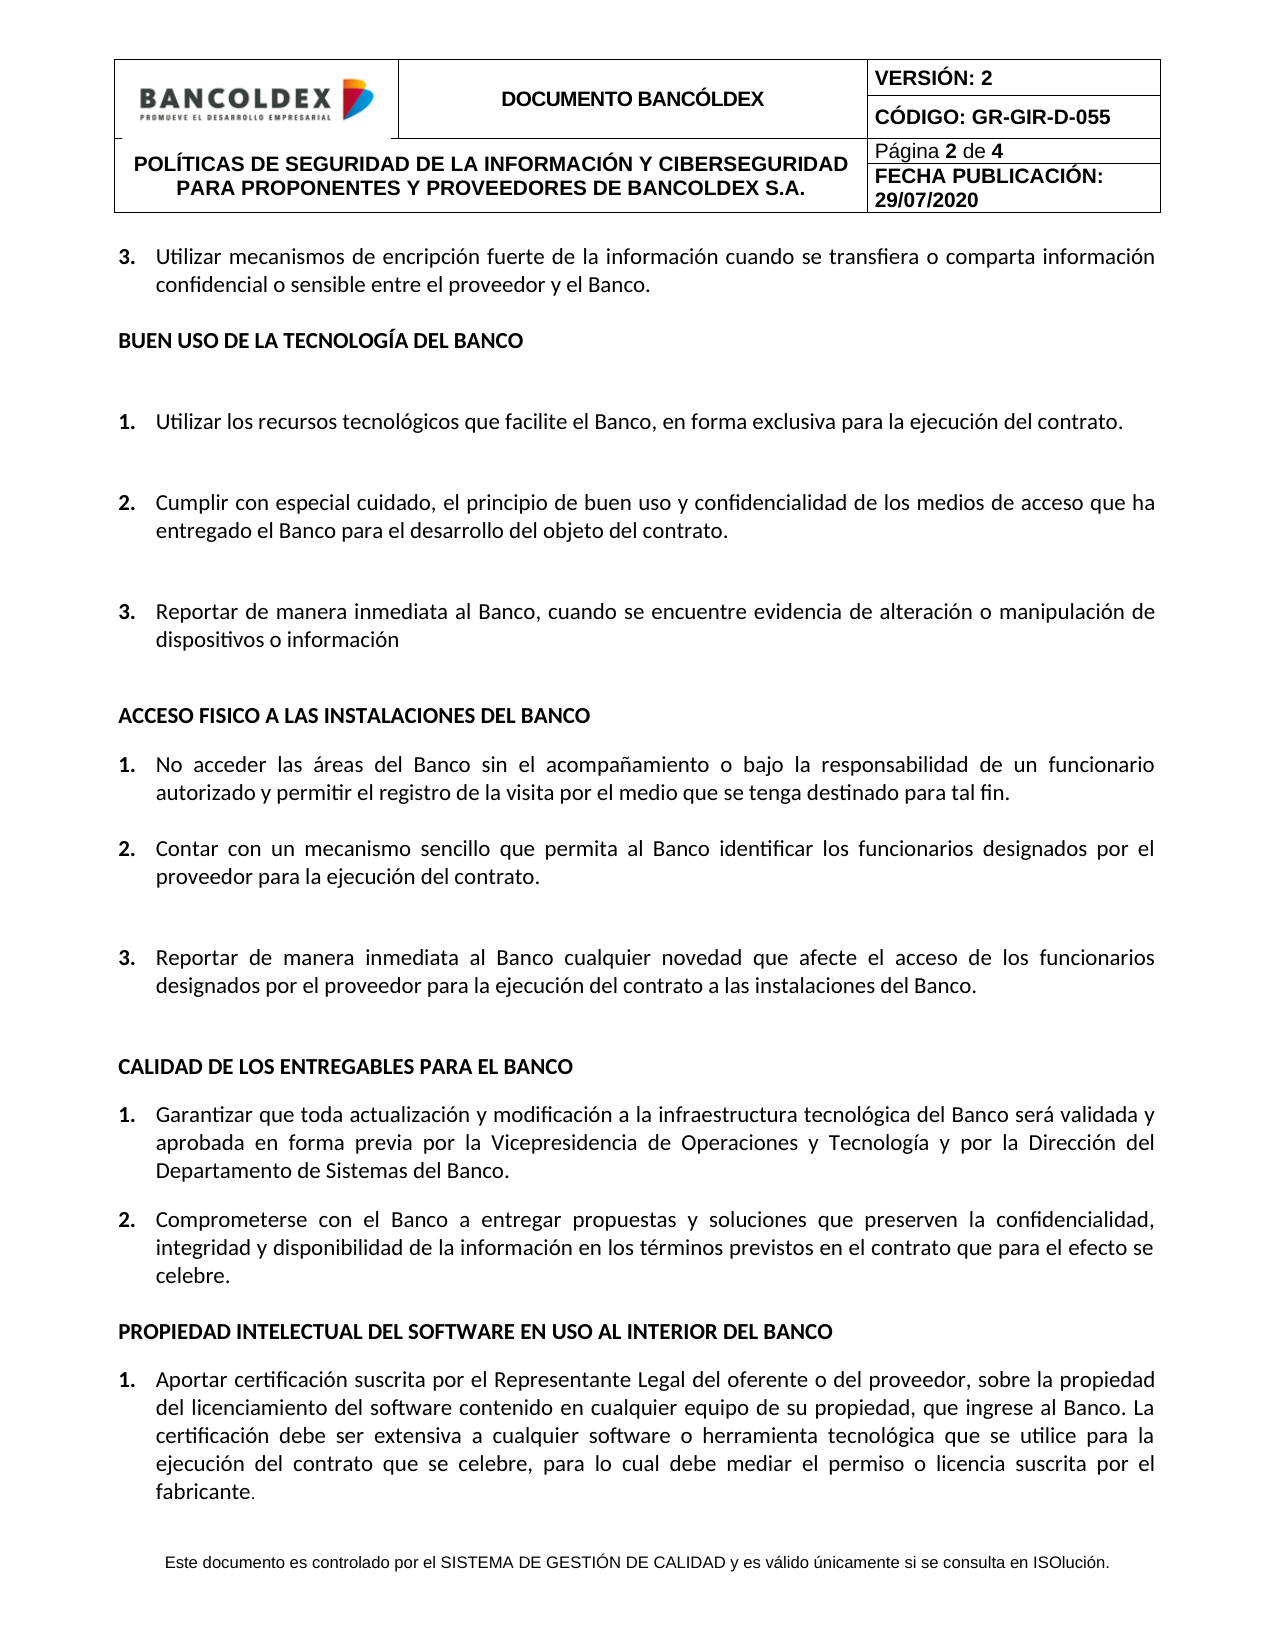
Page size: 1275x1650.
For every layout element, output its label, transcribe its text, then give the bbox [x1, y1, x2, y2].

list Contar con un mecanismo sencillo que permita al Banco identificar los funcionarios designados por el proveedor para la ejecución del contrato. [118, 834, 1157, 890]
list Garantizar que toda actualización y modificación a la infraestructura tecnológica del Banco será validada y aprobada en forma previa por de Operaciones y Tecnología y por del Departamento de Sistemas del Banco. [118, 1100, 1157, 1184]
list Cumplir con especial cuidado, el principio de buen uso y confidencialidad de los medios de acceso que ha entregado el Banco para el desarrollo del objeto del contrato. [118, 488, 1157, 544]
list Utilizar mecanismos de encripción fuerte de la información cuando se transfiera o comparta información confidencial o sensible entre el proveedor y el Banco. [118, 242, 1157, 298]
picture [122, 60, 392, 139]
text PROPIEDAD INTELECTUAL DEL SOFTWARE EN USO AL INTERIOR DEL BANCO [118, 1317, 1157, 1345]
text ACCESO FISICO A LAS INSTALACIONES DEL BANCO [118, 702, 1157, 729]
list Reportar de manera inmediata al Banco, cuando se encuentre evidencia de alteración o manipulación de dispositivos o información [118, 597, 1157, 653]
list Reportar de manera inmediata al Banco cualquier novedad que afecte el acceso de los funcionarios designados por el proveedor para la ejecución del contrato a las instalaciones del Banco. [118, 943, 1157, 999]
text CALIDAD DE LOS ENTREGABLES PARA EL BANCO [118, 1052, 1157, 1080]
list Aportar certificación suscrita por el Representante Legal del oferente o del proveedor, sobre la propiedad del licenciamiento del software contenido en cualquier equipo de su propiedad, que ingrese al Banco. La certificación debe ser extensiva a cualquier software o herramienta tecnológica que se utilice para la ejecución del contrato que se celebre, para lo cual debe mediar el permiso o licencia suscrita por el fabricante. [118, 1365, 1157, 1505]
list Utilizar los recursos tecnológicos que facilite el Banco, en forma exclusiva para la ejecución del contrato. [118, 407, 1157, 435]
list Comprometerse con el Banco a entregar propuestas y soluciones que preserven la confidencialidad, integridad y disponibilidad de la información en los términos previstos en el contrato que para el efecto se celebre. [118, 1205, 1157, 1289]
list No acceder las áreas del Banco sin el acompañamiento o bajo la responsabilidad de un funcionario autorizado y permitir el registro de la visita por el medio que se tenga destinado para tal fin. [118, 750, 1157, 806]
text BUEN USO DE LA TECNOLOGÍA DEL BANCO [118, 326, 1157, 354]
